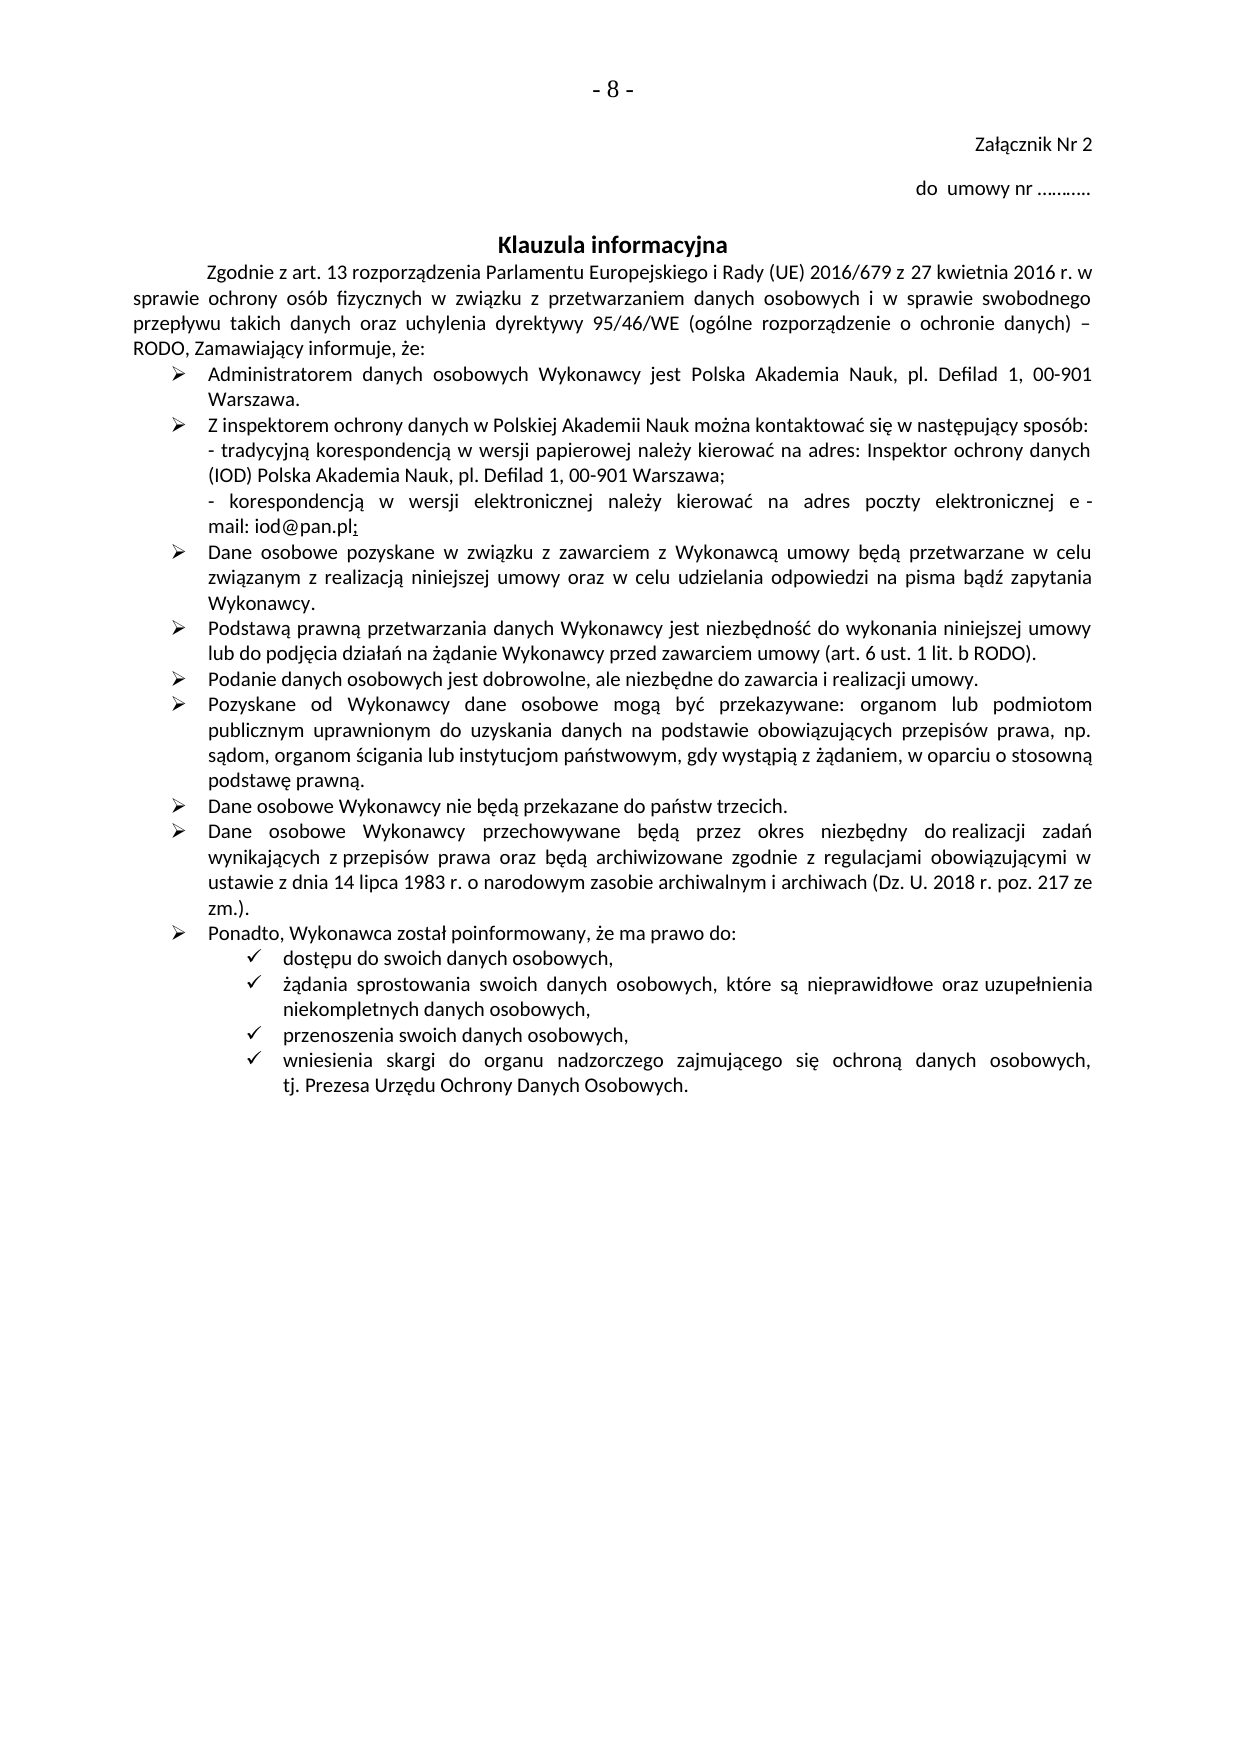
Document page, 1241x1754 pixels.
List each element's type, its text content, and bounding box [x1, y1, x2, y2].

text Klauzula informacyjna [133, 229, 1093, 259]
list przenoszenia swoich danych osobowych, [245, 1022, 1093, 1047]
list Dane osobowe Wykonawcy nie będą przekazane do państw trzecich. [170, 793, 1093, 818]
list Ponadto, Wykonawca został poinformowany, że ma prawo do: [170, 920, 1093, 946]
text Załącznik Nr 2 [133, 131, 1093, 157]
list wniesienia skargi do organu nadzorczego zajmującego się ochroną danych osobowych, tj. Prezesa Urzędu Ochrony Danych Osobowych. [245, 1047, 1093, 1098]
list Administratorem danych osobowych Wykonawcy jest Polska Akademia Nauk, pl. Defilad 1, 00-901 Warszawa. [170, 361, 1093, 412]
list Podanie danych osobowych jest dobrowolne, ale niezbędne do zawarcia i realizacji umowy. [170, 666, 1093, 691]
text - tradycyjną korespondencją w wersji papierowej należy kierować na adres: Inspektor ochrony danych (IOD) Polska Akademia Nauk, pl. Defilad 1, 00-901 Warszawa; [208, 437, 1093, 488]
list dostępu do swoich danych osobowych, [245, 946, 1093, 971]
text Zgodnie z art. 13 rozporządzenia Parlamentu Europejskiego i Rady (UE) 2016/679 z 27 kwietnia 2016 r. w sprawie ochrony osób fizycznych w związku z przetwarzaniem danych osobowych i w sprawie swobodnego przepływu takich danych oraz uchylenia dyrektywy 95/46/WE (ogólne rozporządzenie o ochronie danych) – RODO, Zamawiający informuje, że: [133, 259, 1093, 361]
list Podstawą prawną przetwarzania danych Wykonawcy jest niezbędność do wykonania niniejszej umowy lub do podjęcia działań na żądanie Wykonawcy przed zawarciem umowy (art. 6 ust. 1 lit. b RODO). [170, 615, 1093, 666]
text do umowy nr ……….. [133, 175, 1093, 201]
list żądania sprostowania swoich danych osobowych, które są nieprawidłowe oraz uzupełnienia niekompletnych danych osobowych, [245, 971, 1093, 1022]
list Dane osobowe Wykonawcy przechowywane będą przez okres niezbędny do realizacji zadań wynikających z przepisów prawa oraz będą archiwizowane zgodnie z regulacjami obowiązującymi w ustawie z dnia 14 lipca 1983 r. o narodowym zasobie archiwalnym i archiwach (Dz. U. 2018 r. poz. 217 ze zm.). [170, 818, 1093, 920]
list Dane osobowe pozyskane w związku z zawarciem z Wykonawcą umowy będą przetwarzane w celu związanym z realizacją niniejszej umowy oraz w celu udzielania odpowiedzi na pisma bądź zapytania Wykonawcy. [170, 539, 1093, 615]
list Pozyskane od Wykonawcy dane osobowe mogą być przekazywane: organom lub podmiotom publicznym uprawnionym do uzyskania danych na podstawie obowiązujących przepisów prawa, np. sądom, organom ścigania lub instytucjom państwowym, gdy wystąpią z żądaniem, w oparciu o stosowną podstawę prawną. [170, 691, 1093, 793]
list Z inspektorem ochrony danych w Polskiej Akademii Nauk można kontaktować się w następujący sposób: [170, 412, 1093, 437]
text - korespondencją w wersji elektronicznej należy kierować na adres poczty elektronicznej e - mail: iod@pan.pl; [208, 488, 1093, 539]
